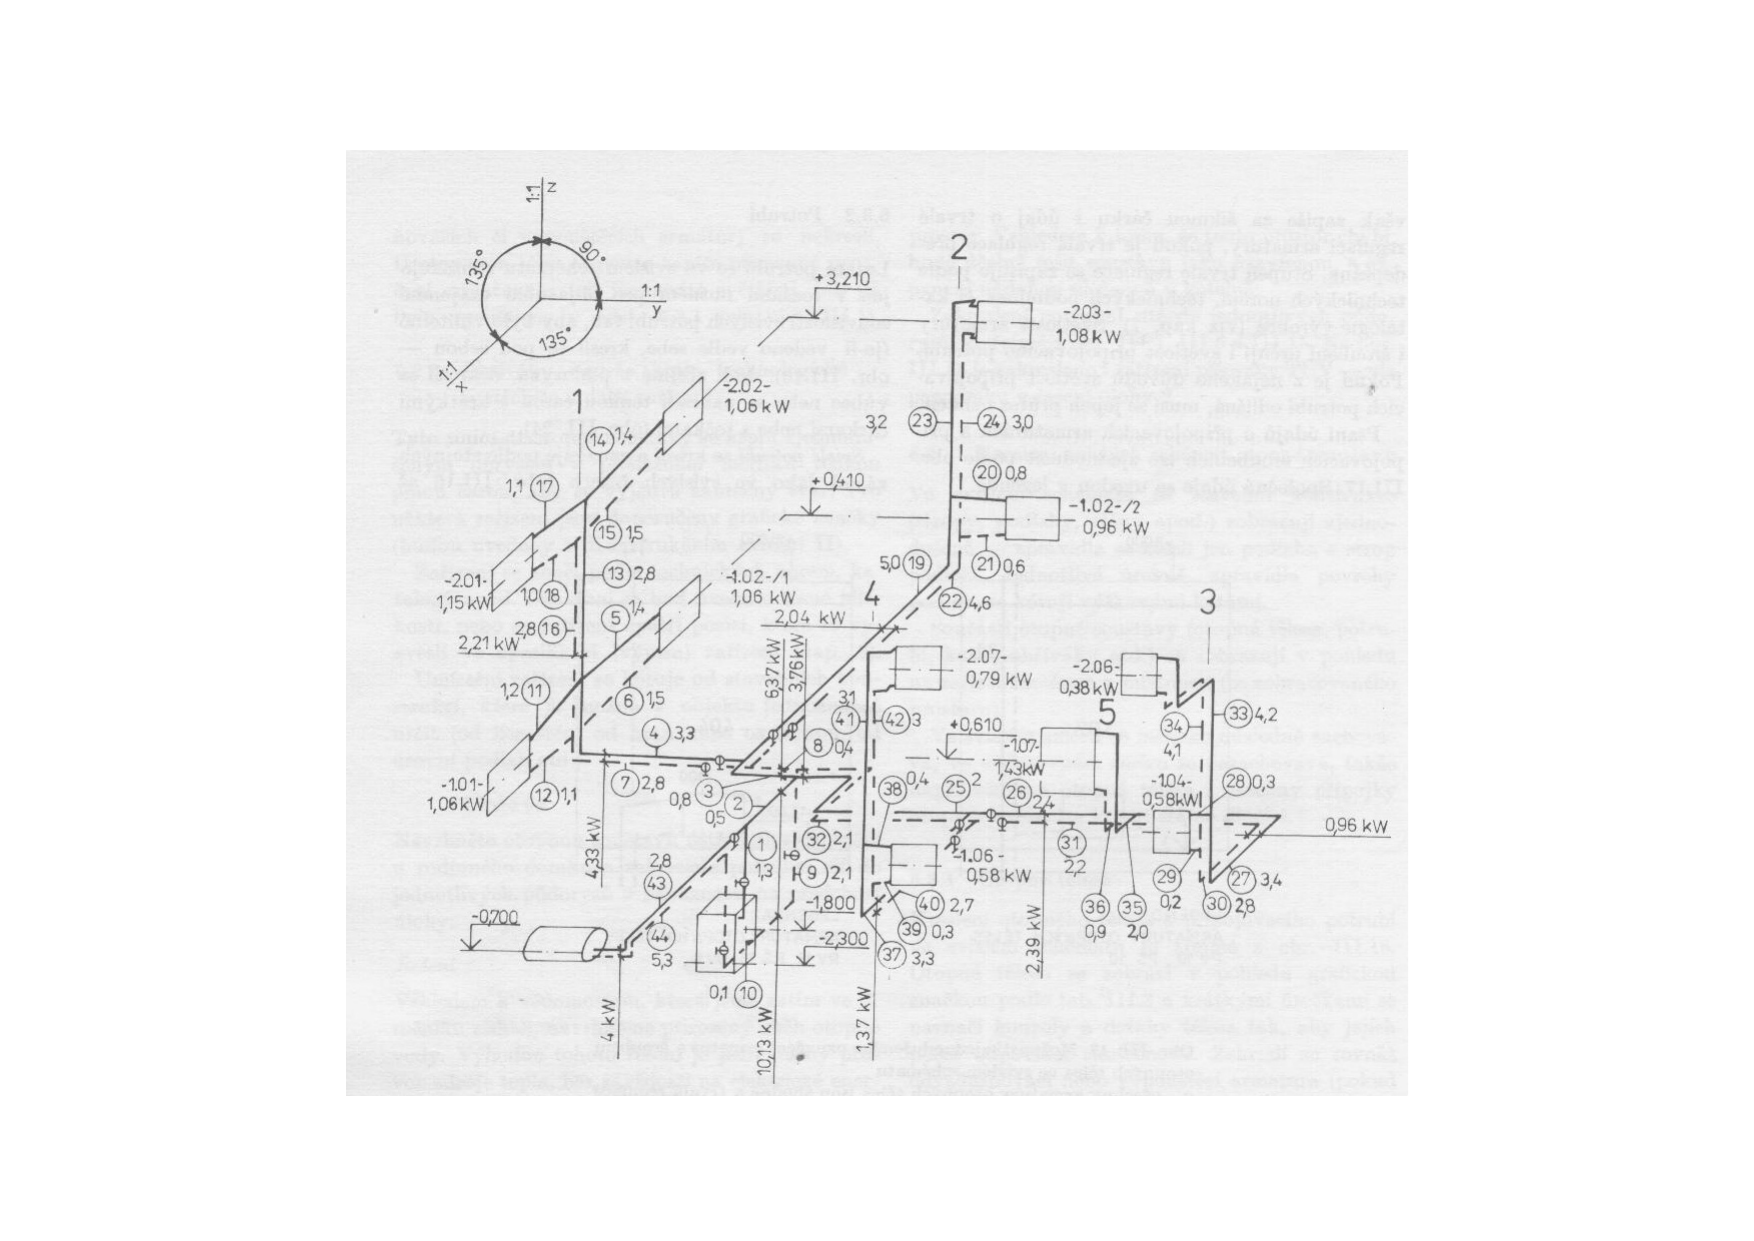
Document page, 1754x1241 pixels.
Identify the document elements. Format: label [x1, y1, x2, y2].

picture [346, 150, 1409, 1096]
